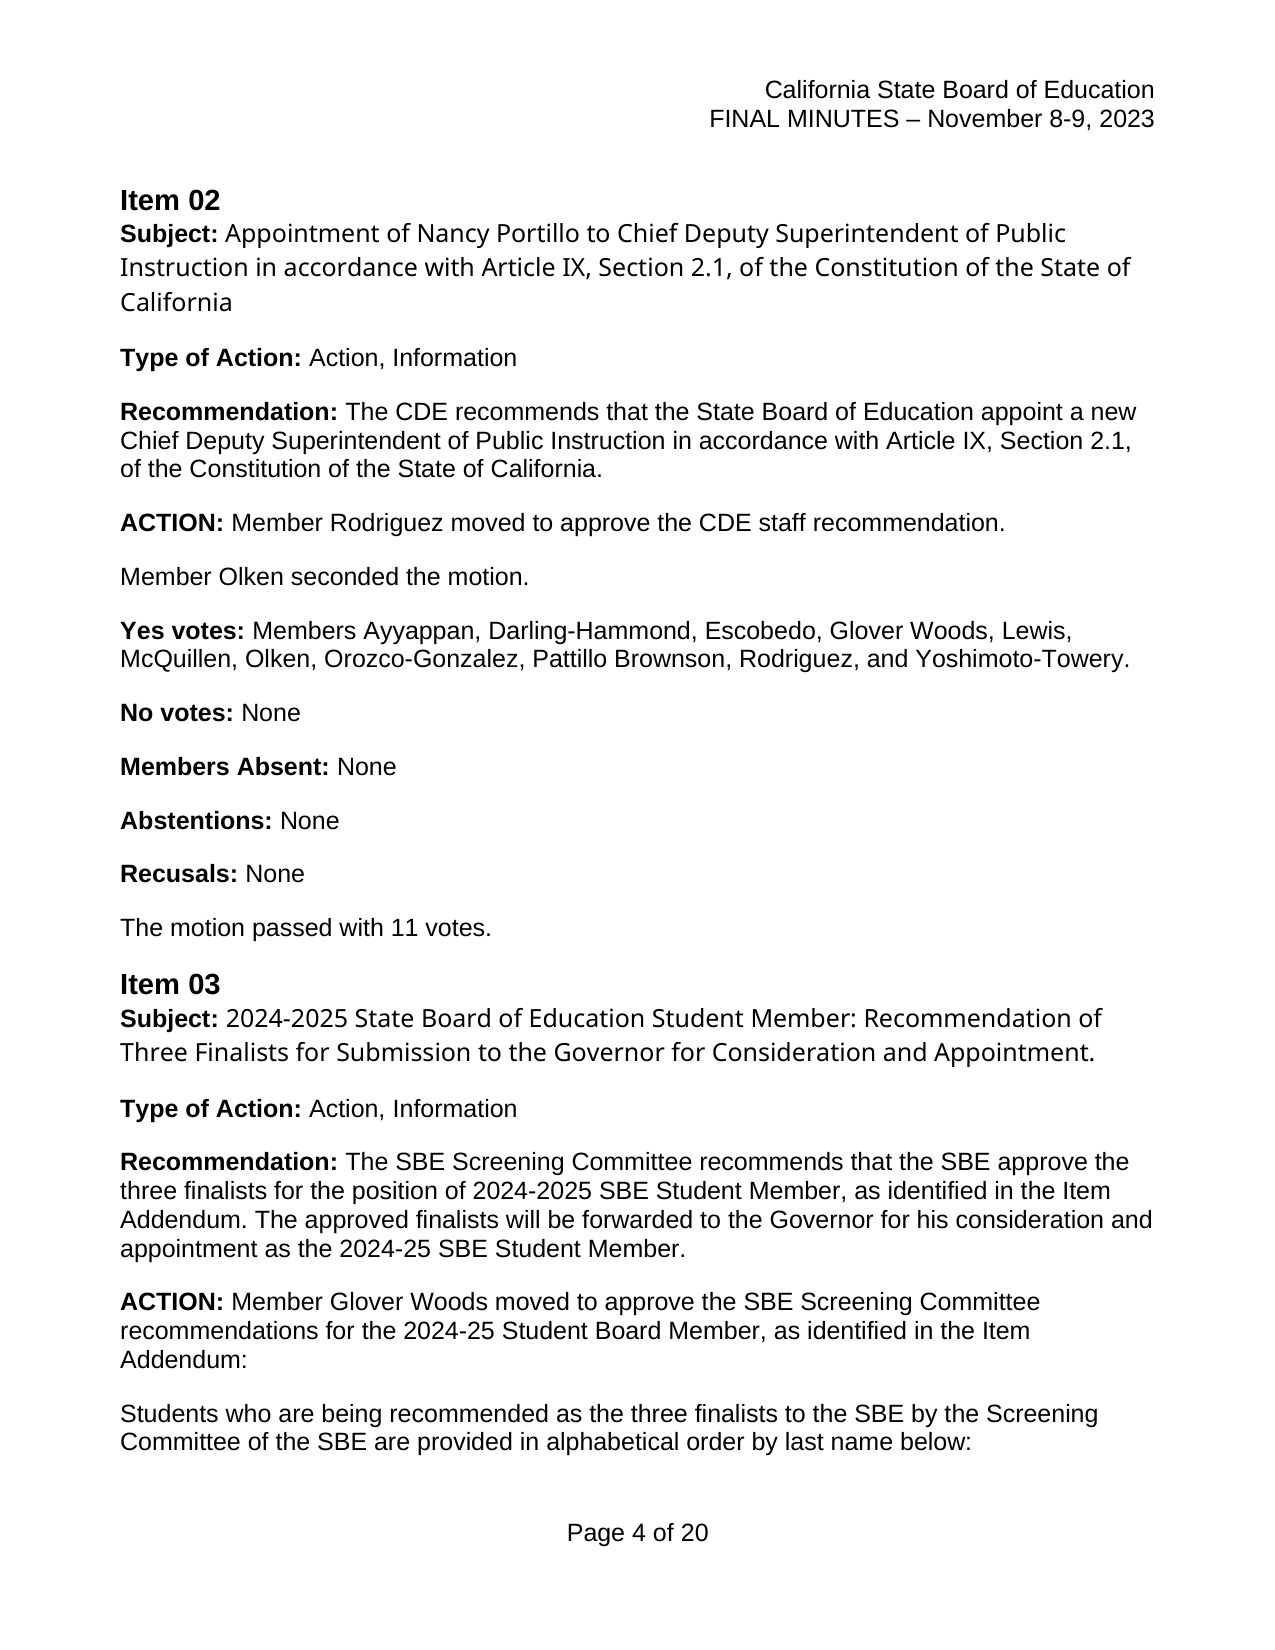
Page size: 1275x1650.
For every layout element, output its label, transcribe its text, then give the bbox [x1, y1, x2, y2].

text ACTION: Member Rodriguez moved to approve the CDE staff recommendation. [120, 508, 1155, 537]
text Students who are being recommended as the three finalists to the SBE by the Screening Committee of the SBE are provided in alphabetical order by last name below: [120, 1399, 1155, 1456]
text Type of Action: Action, Information [120, 1094, 1155, 1122]
text Yes votes: Members Ayyappan, Darling-Hammond, Escobedo, Glover Woods, Lewis, McQuillen, Olken, Orozco-Gonzalez, Pattillo Brownson, Rodriguez, and Yoshimoto-Towery. [120, 616, 1155, 673]
text Members Absent: None [120, 752, 1155, 781]
text Subject: Appointment of Nancy Portillo to Chief Deputy Superintendent of Public Instruction in accordance with Article IX, Section 2.1, of the Constitution of the State of California [233, 216, 1155, 318]
text Subject: 2024-2025 State Board of Education Student Member: Recommendation of Three Finalists for Submission to the Governor for Consideration and Appointment. [120, 1001, 1155, 1069]
text No votes: None [120, 698, 1155, 727]
text Abstentions: None [120, 806, 1155, 834]
text Type of Action: Action, Information [120, 343, 1155, 372]
text Recommendation: The SBE Screening Committee recommends that the SBE approve the three finalists for the position of 2024-2025 SBE Student Member, as identified in the Item Addendum. The approved finalists will be forwarded to the Governor for his consideration and appointment as the 2024-25 SBE Student Member. [120, 1147, 1155, 1262]
text The motion passed with 11 votes. [120, 913, 1155, 942]
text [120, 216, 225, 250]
text Recommendation: The CDE recommends that the State Board of Education appoint a new Chief Deputy Superintendent of Public Instruction in accordance with Article IX, Section 2.1, of the Constitution of the State of California. [120, 397, 1155, 483]
subtitle Item 02 [120, 182, 1155, 216]
subtitle Item 03 [120, 967, 1155, 1001]
text Recusals: None [120, 859, 1155, 888]
text ACTION: Member Glover Woods moved to approve the SBE Screening Committee recommendations for the 2024-25 Student Board Member, as identified in the Item Addendum: [120, 1287, 1155, 1374]
text Member Olken seconded the motion. [120, 562, 1155, 591]
